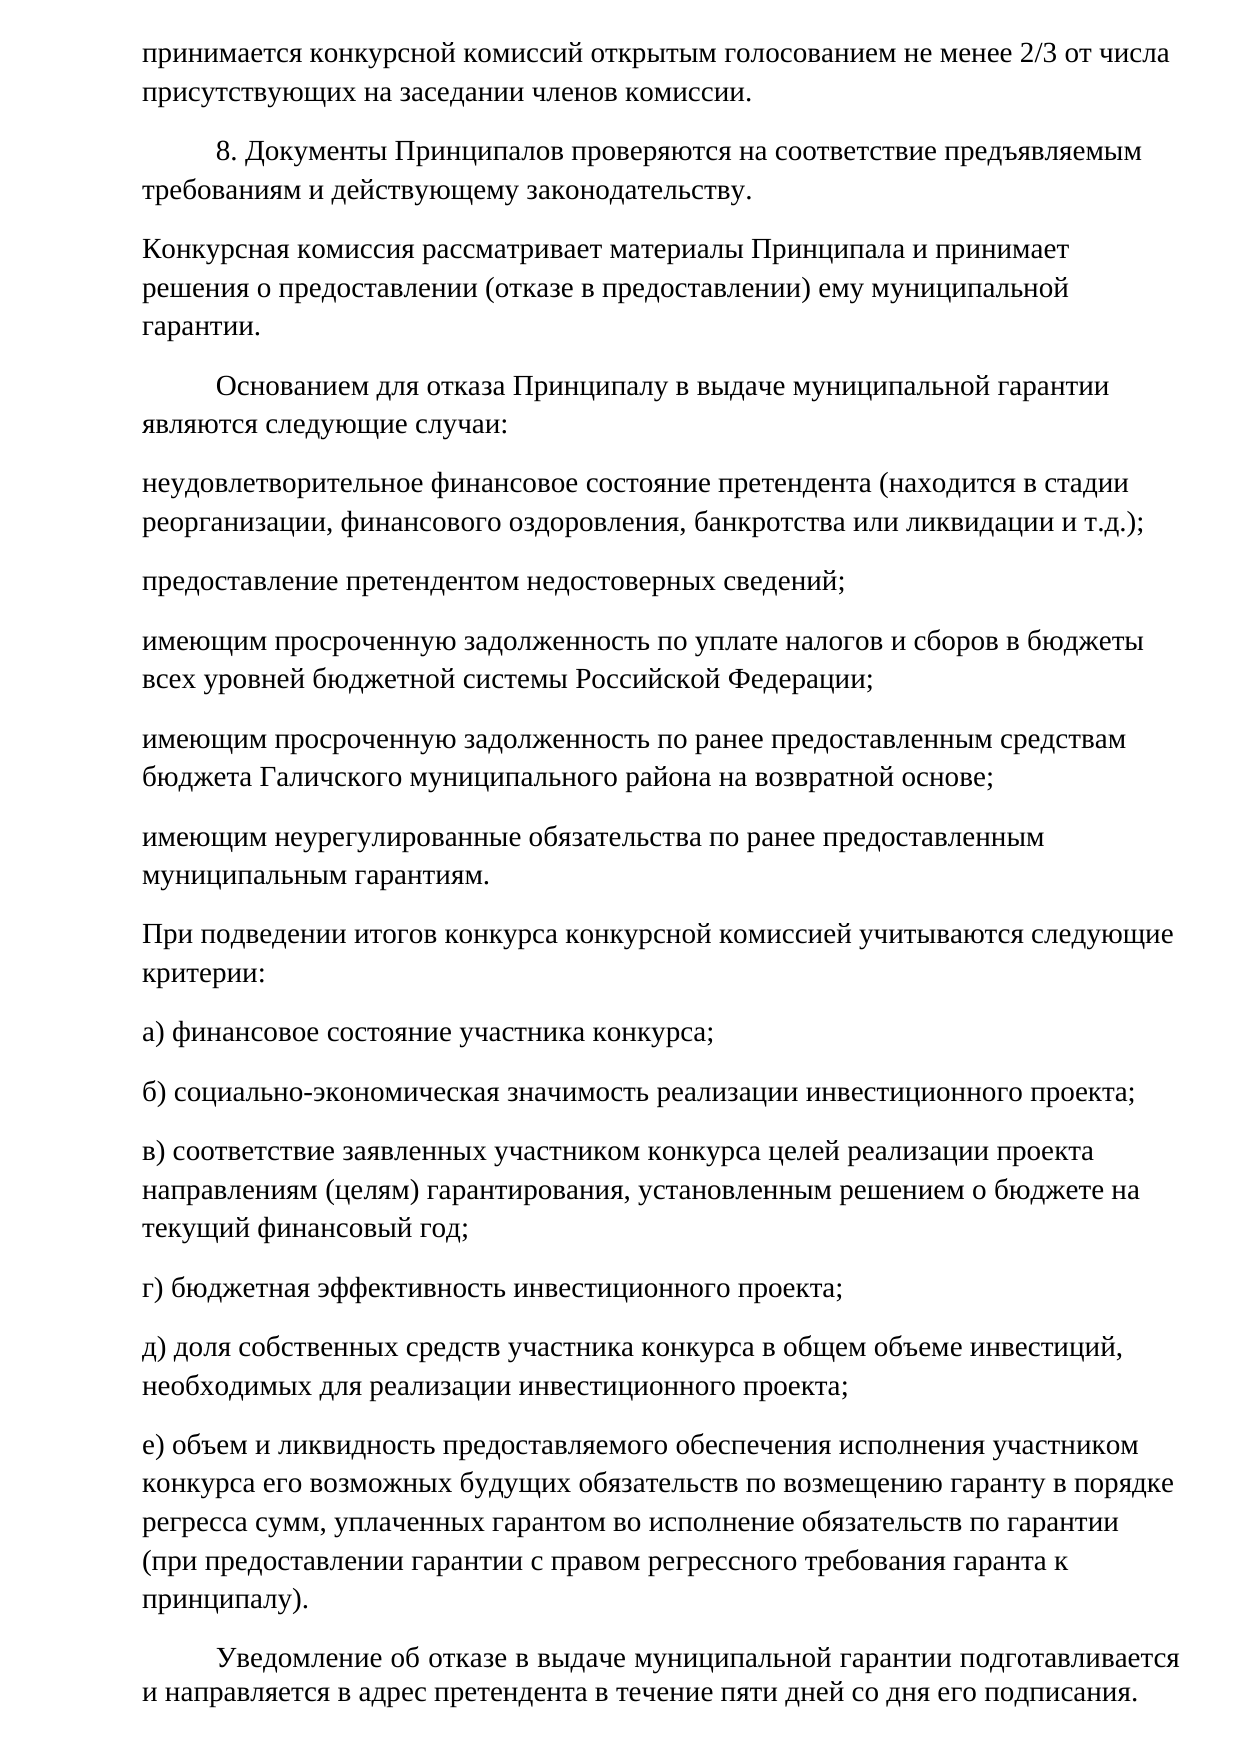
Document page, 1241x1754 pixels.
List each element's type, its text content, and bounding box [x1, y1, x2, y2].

text имеющим просроченную задолженность по ранее предоставленным средствам бюджета Галичского муниципального района на возвратной основе; [142, 721, 1181, 793]
text неудовлетворительное финансовое состояние претендента (находится в стадии реорганизации, финансового оздоровления, банкротства или ликвидации и т.д.); [142, 466, 1181, 538]
text Уведомление об отказе в выдаче муниципальной гарантии подготавливается и направляется в адрес претендента в течение пяти дней со дня его подписания. [142, 1641, 1181, 1708]
text Конкурсная комиссия рассматривает материалы Принципала и принимает решения о предоставлении (отказе в предоставлении) ему муниципальной гарантии. [142, 231, 1181, 342]
text г) бюджетная эффективность инвестиционного проекта; [142, 1270, 1181, 1303]
text предоставление претендентом недостоверных сведений; [142, 563, 1181, 597]
text е) объем и ликвидность предоставляемого обеспечения исполнения участником конкурса его возможных будущих обязательств по возмещению гаранту в порядке регресса сумм, уплаченных гарантом во исполнение обязательств по гарантии (при предоставлении гарантии с правом регрессного требования гаранта к принципалу). [142, 1427, 1181, 1615]
text а) финансовое состояние участника конкурса; [142, 1014, 1181, 1048]
text При подведении итогов конкурса конкурсной комиссией учитываются следующие критерии: [142, 917, 1181, 989]
text 8. Документы Принципалов проверяются на соответствие предъявляемым требованиям и действующему законодательству. [142, 133, 1181, 205]
text д) доля собственных средств участника конкурса в общем объеме инвестиций, необходимых для реализации инвестиционного проекта; [142, 1329, 1181, 1401]
text б) социально-экономическая значимость реализации инвестиционного проекта; [142, 1074, 1181, 1107]
text Основанием для отказа Принципалу в выдаче муниципальной гарантии являются следующие случаи: [142, 368, 1181, 440]
text в) соответствие заявленных участником конкурса целей реализации проекта направлениям (целям) гарантирования, установленным решением о бюджете на текущий финансовый год; [142, 1133, 1181, 1244]
text имеющим неурегулированные обязательства по ранее предоставленным муниципальным гарантиям. [142, 819, 1181, 891]
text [142, 35, 1181, 107]
text имеющим просроченную задолженность по уплате налогов и сборов в бюджеты всех уровней бюджетной системы Российской Федерации; [142, 623, 1181, 695]
